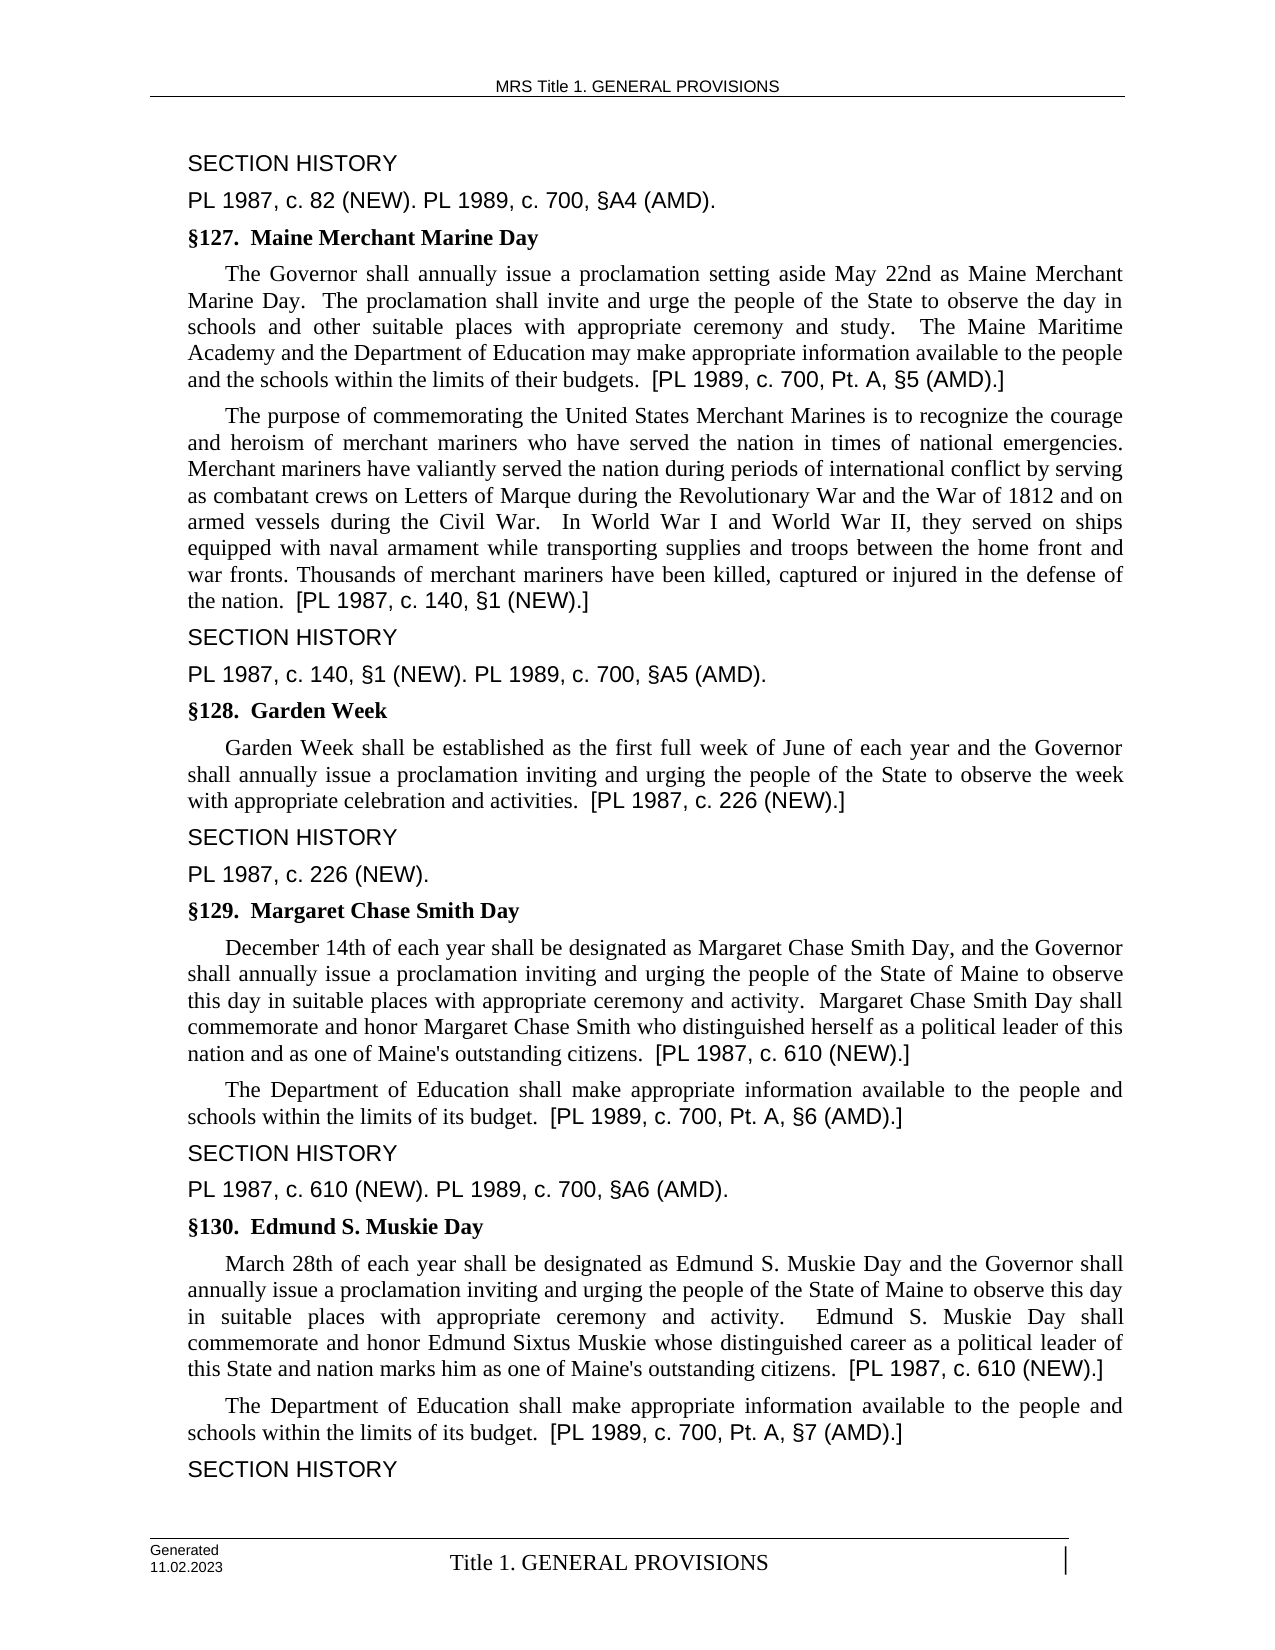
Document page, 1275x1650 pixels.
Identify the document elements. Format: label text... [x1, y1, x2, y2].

text Garden Week shall be established as the first full week of June of each year and the Governor shall annually issue a proclamation inviting and urging the people of the State to observe the week with appropriate celebration and activities. [PL 1987, c. 226 (NEW).] [187, 734, 1125, 813]
text §129. Margaret Chase Smith Day [187, 897, 1125, 924]
text PL 1987, c. 226 (NEW). [187, 861, 1125, 887]
text The Department of Education shall make appropriate information available to the people and schools within the limits of its budget. [PL 1989, c. 700, Pt. A, §6 (AMD).] [187, 1076, 1125, 1129]
text §127. Maine Merchant Marine Day [187, 223, 1125, 250]
text December 14th of each year shall be designated as Margaret Chase Smith Day, and the Governor shall annually issue a proclamation inviting and urging the people of the State of Maine to observe this day in suitable places with appropriate ceremony and activity. Margaret Chase Smith Day shall commemorate and honor Margaret Chase Smith who distinguished herself as a political leader of this nation and as one of Maine's outstanding citizens. [PL 1987, c. 610 (NEW).] [187, 934, 1125, 1066]
text The purpose of commemorating the United States Merchant Marines is to recognize the courage and heroism of merchant mariners who have served the nation in times of national emergencies. Merchant mariners have valiantly served the nation during periods of international conflict by serving as combatant crews on Letters of Marque during the Revolutionary War and the War of 1812 and on armed vessels during the Civil War. In World War I and World War II, they served on ships equipped with naval armament while transporting supplies and troops between the home front and war fronts. Thousands of merchant mariners have been killed, captured or injured in the defense of the nation. [PL 1987, c. 140, §1 (NEW).] [187, 403, 1125, 613]
text PL 1987, c. 610 (NEW). PL 1989, c. 700, §A6 (AMD). [187, 1176, 1125, 1203]
text §128. Garden Week [187, 697, 1125, 724]
text The Department of Education shall make appropriate information available to the people and schools within the limits of its budget. [PL 1989, c. 700, Pt. A, §7 (AMD).] [187, 1392, 1125, 1445]
text PL 1987, c. 82 (NEW). PL 1989, c. 700, §A4 (AMD). [187, 187, 1125, 213]
text SECTION HISTORY [187, 150, 1125, 176]
text SECTION HISTORY [187, 624, 1125, 650]
text SECTION HISTORY [187, 1140, 1125, 1166]
text PL 1987, c. 140, §1 (NEW). PL 1989, c. 700, §A5 (AMD). [187, 661, 1125, 687]
text SECTION HISTORY [187, 1456, 1125, 1482]
text The Governor shall annually issue a proclamation setting aside May 22nd as Maine Merchant Marine Day. The proclamation shall invite and urge the people of the State to observe the day in schools and other suitable places with appropriate ceremony and study. The Maine Maritime Academy and the Department of Education may make appropriate information available to the people and the schools within the limits of their budgets. [PL 1989, c. 700, Pt. A, §5 (AMD).] [187, 260, 1125, 392]
text §130. Edmund S. Muskie Day [187, 1213, 1125, 1239]
text March 28th of each year shall be designated as Edmund S. Muskie Day and the Governor shall annually issue a proclamation inviting and urging the people of the State of Maine to observe this day in suitable places with appropriate ceremony and activity. Edmund S. Muskie Day shall commemorate and honor Edmund Sixtus Muskie whose distinguished career as a political leader of this State and nation marks him as one of Maine's outstanding citizens. [PL 1987, c. 610 (NEW).] [187, 1250, 1125, 1382]
text SECTION HISTORY [187, 824, 1125, 850]
